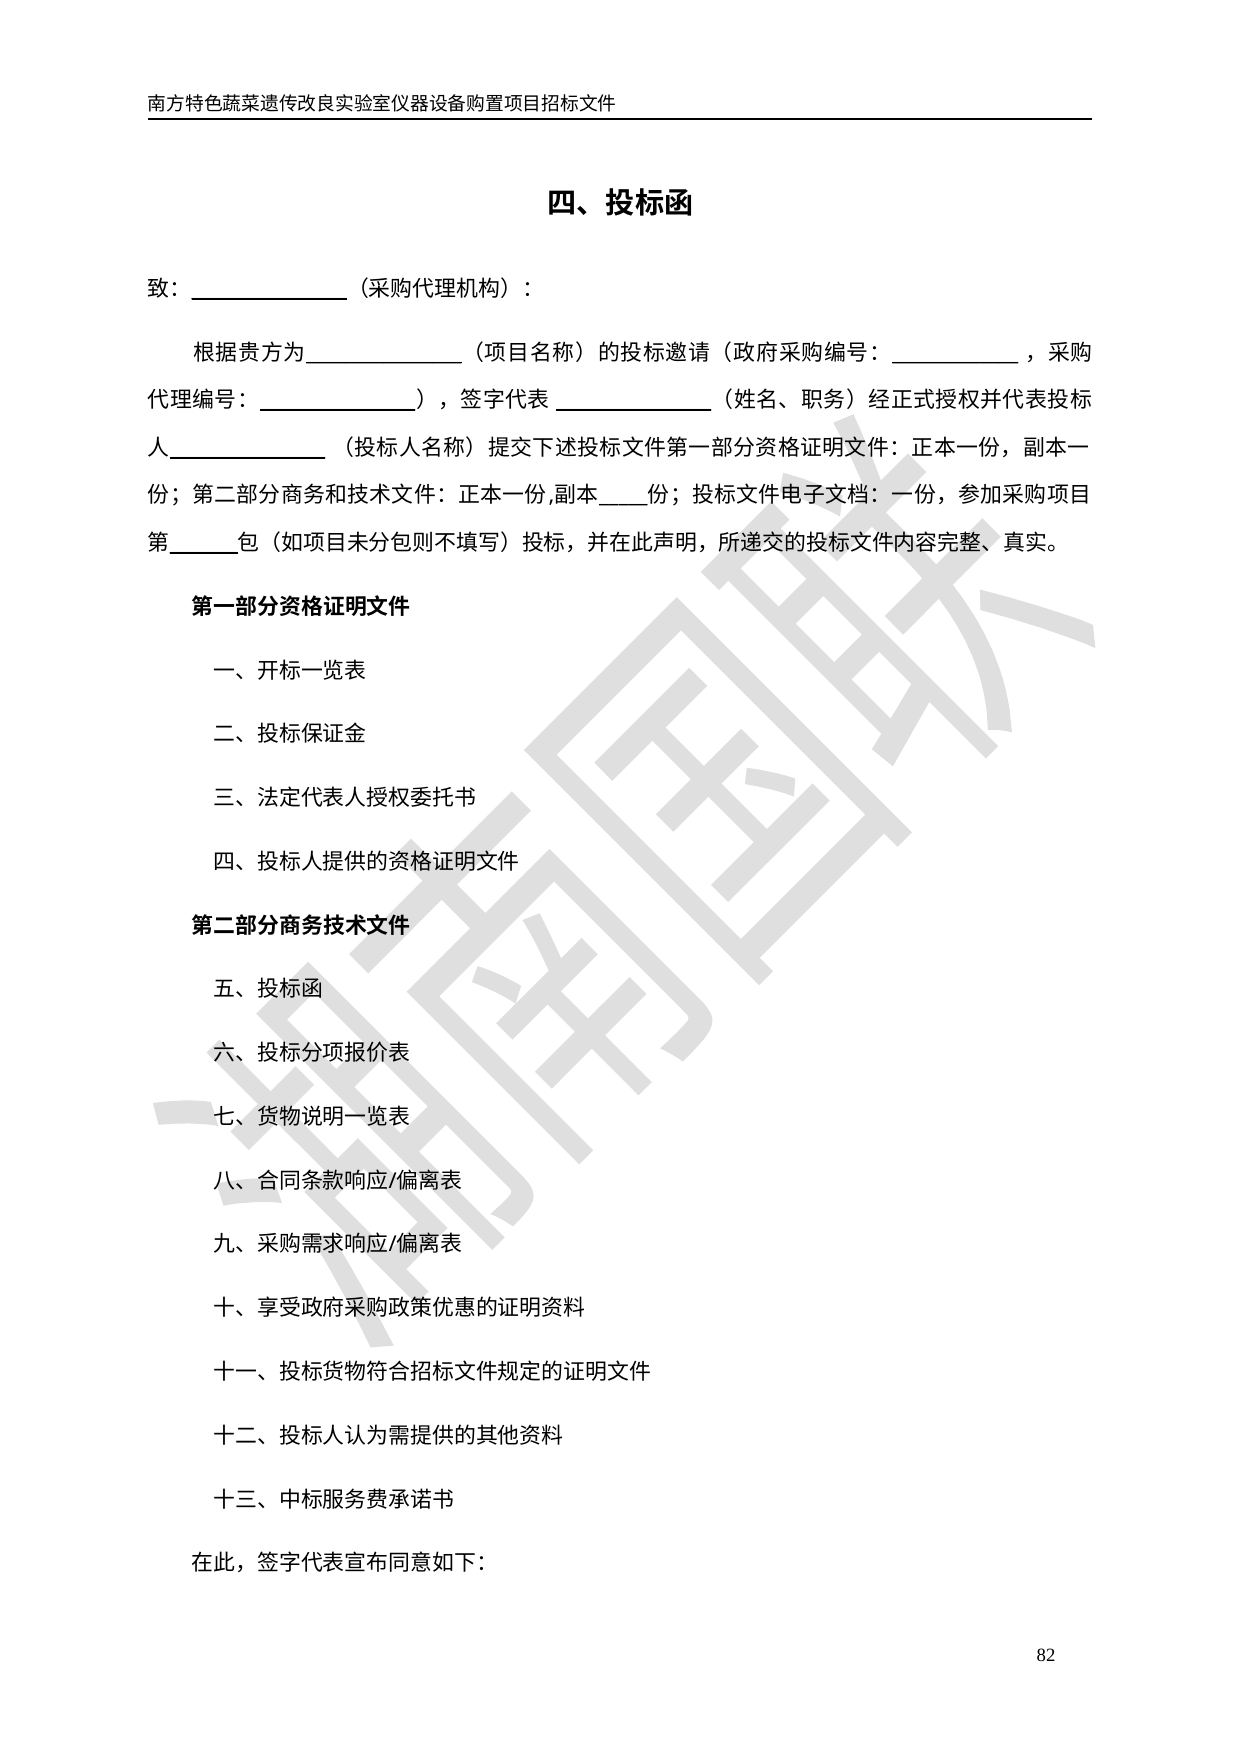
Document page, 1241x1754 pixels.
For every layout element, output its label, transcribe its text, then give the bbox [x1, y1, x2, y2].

text 三、法定代表人授权委托书 [148, 780, 1092, 812]
text 一、开标一览表 [148, 653, 1092, 684]
text 二、投标保证金 [148, 716, 1092, 748]
text 第一部分资格证明文件 [148, 589, 1092, 621]
text 九、采购需求响应/偏离表 [148, 1226, 1092, 1258]
text 十一、投标货物符合招标文件规定的证明文件 [148, 1354, 1092, 1386]
text 五、投标函 [148, 971, 1092, 1003]
text 六、投标分项报价表 [148, 1035, 1092, 1067]
text 十、享受政府采购政策优惠的证明资料 [148, 1290, 1092, 1322]
text 根据贵方为________________（项目名称）的投标邀请（政府采购编号：_____________ ，采购代理编号：________________），签字代表 ________________（姓名、职务）经正式授权并代表投标人________________ （投标人名称）提交下述投标文件第一部分资格证明文件：正本一份，副本一份；第二部分商务和技术文件：正本一份,副本_____份；投标文件电子文档：一份，参加采购项目第_______包（如项目未分包则不填写）投标，并在此声明，所递交的投标文件内容完整、真实。 [148, 334, 1092, 557]
text 第二部分商务技术文件 [148, 908, 1092, 939]
text 在此，签字代表宣布同意如下： [148, 1545, 1092, 1577]
text 七、货物说明一览表 [148, 1099, 1092, 1131]
text 十三、中标服务费承诺书 [148, 1482, 1092, 1513]
text 致：________________（采购代理机构）： [148, 271, 1092, 302]
text 四、投标人提供的资格证明文件 [148, 844, 1092, 876]
subtitle 四、投标函 [148, 178, 1092, 222]
text 十二、投标人认为需提供的其他资料 [148, 1418, 1092, 1449]
text 八、合同条款响应/偏离表 [148, 1163, 1092, 1194]
